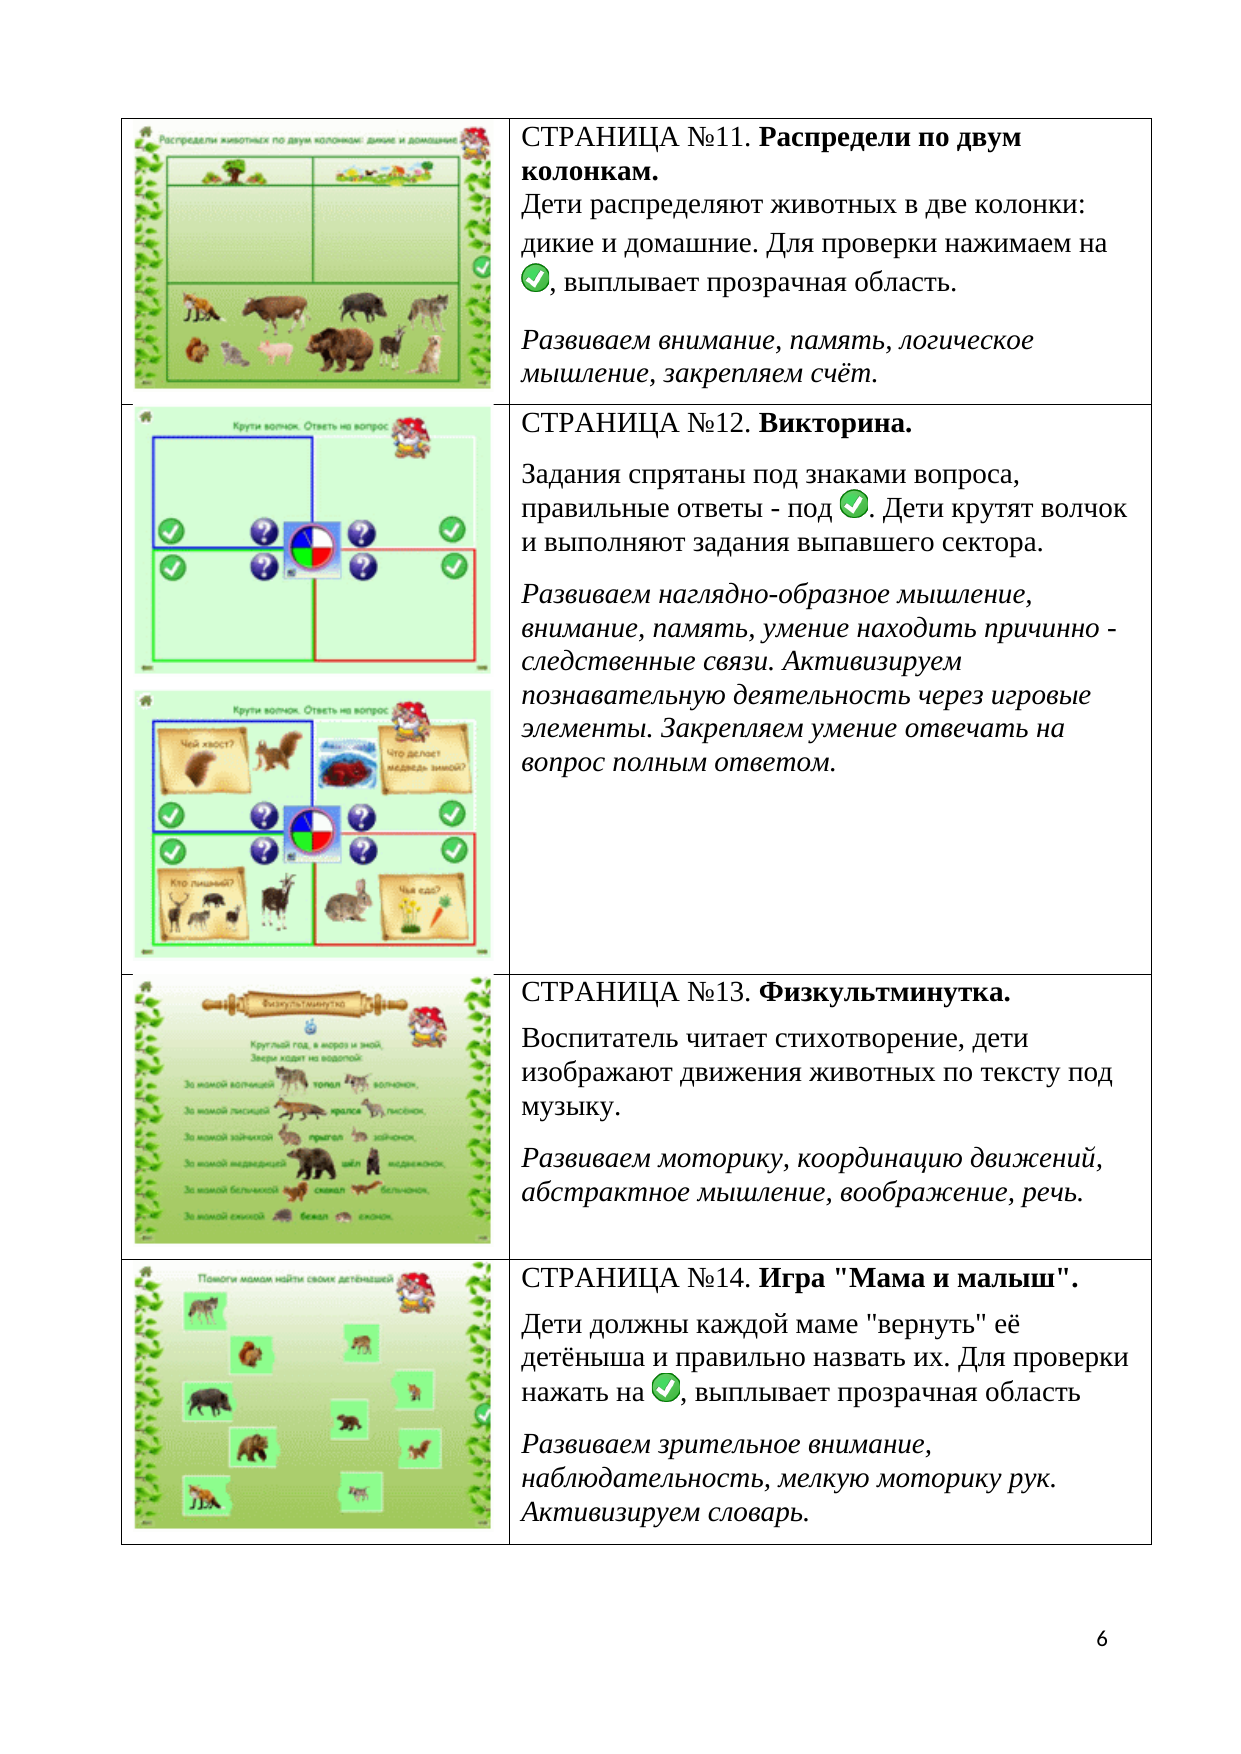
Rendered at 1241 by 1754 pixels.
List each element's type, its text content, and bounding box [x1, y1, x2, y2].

picture [132, 974, 494, 1247]
table_cell [122, 119, 509, 404]
picture [132, 404, 494, 677]
table_cell СТРАНИЦА №11. Распредели по двум колонкам. Дети распределяют животных в две колонки: дикие и домашние. Для проверки нажимаем на , выплывает прозрачная область. Развиваем внимание, память, логическое мышление, закрепляем счёт. [510, 119, 1151, 404]
picture [839, 489, 868, 518]
table_cell [122, 405, 509, 973]
picture [132, 689, 494, 961]
table_cell СТРАНИЦА №13. Физкультминутка. Воспитатель читает стихотворение, дети изображают движения животных по тексту под музыку. Развиваем моторику, координацию движений, абстрактное мышление, воображение, речь. [510, 975, 1151, 1259]
picture [651, 1373, 680, 1402]
picture [132, 1260, 494, 1532]
table_cell [122, 1260, 509, 1544]
picture [521, 263, 550, 292]
table_cell [122, 975, 509, 1259]
table_cell СТРАНИЦА №12. Викторина. Задания спрятаны под знаками вопроса, правильные ответы - под . Дети крутят волчок и выполняют задания выпавшего сектора. Развиваем наглядно-образное мышление, внимание, память, умение находить причинно - следственные связи. Активизируем познавательную деятельность через игровые элементы. Закрепляем умение отвечать на вопрос полным ответом. [510, 405, 1151, 973]
picture [132, 119, 494, 392]
table_cell СТРАНИЦА №14. Игра "Мама и малыш". Дети должны каждой маме "вернуть" её детёныша и правильно назвать их. Для проверки нажать на , выплывает прозрачная область Развиваем зрительное внимание, наблюдательность, мелкую моторику рук. Активизируем словарь. [510, 1260, 1151, 1544]
